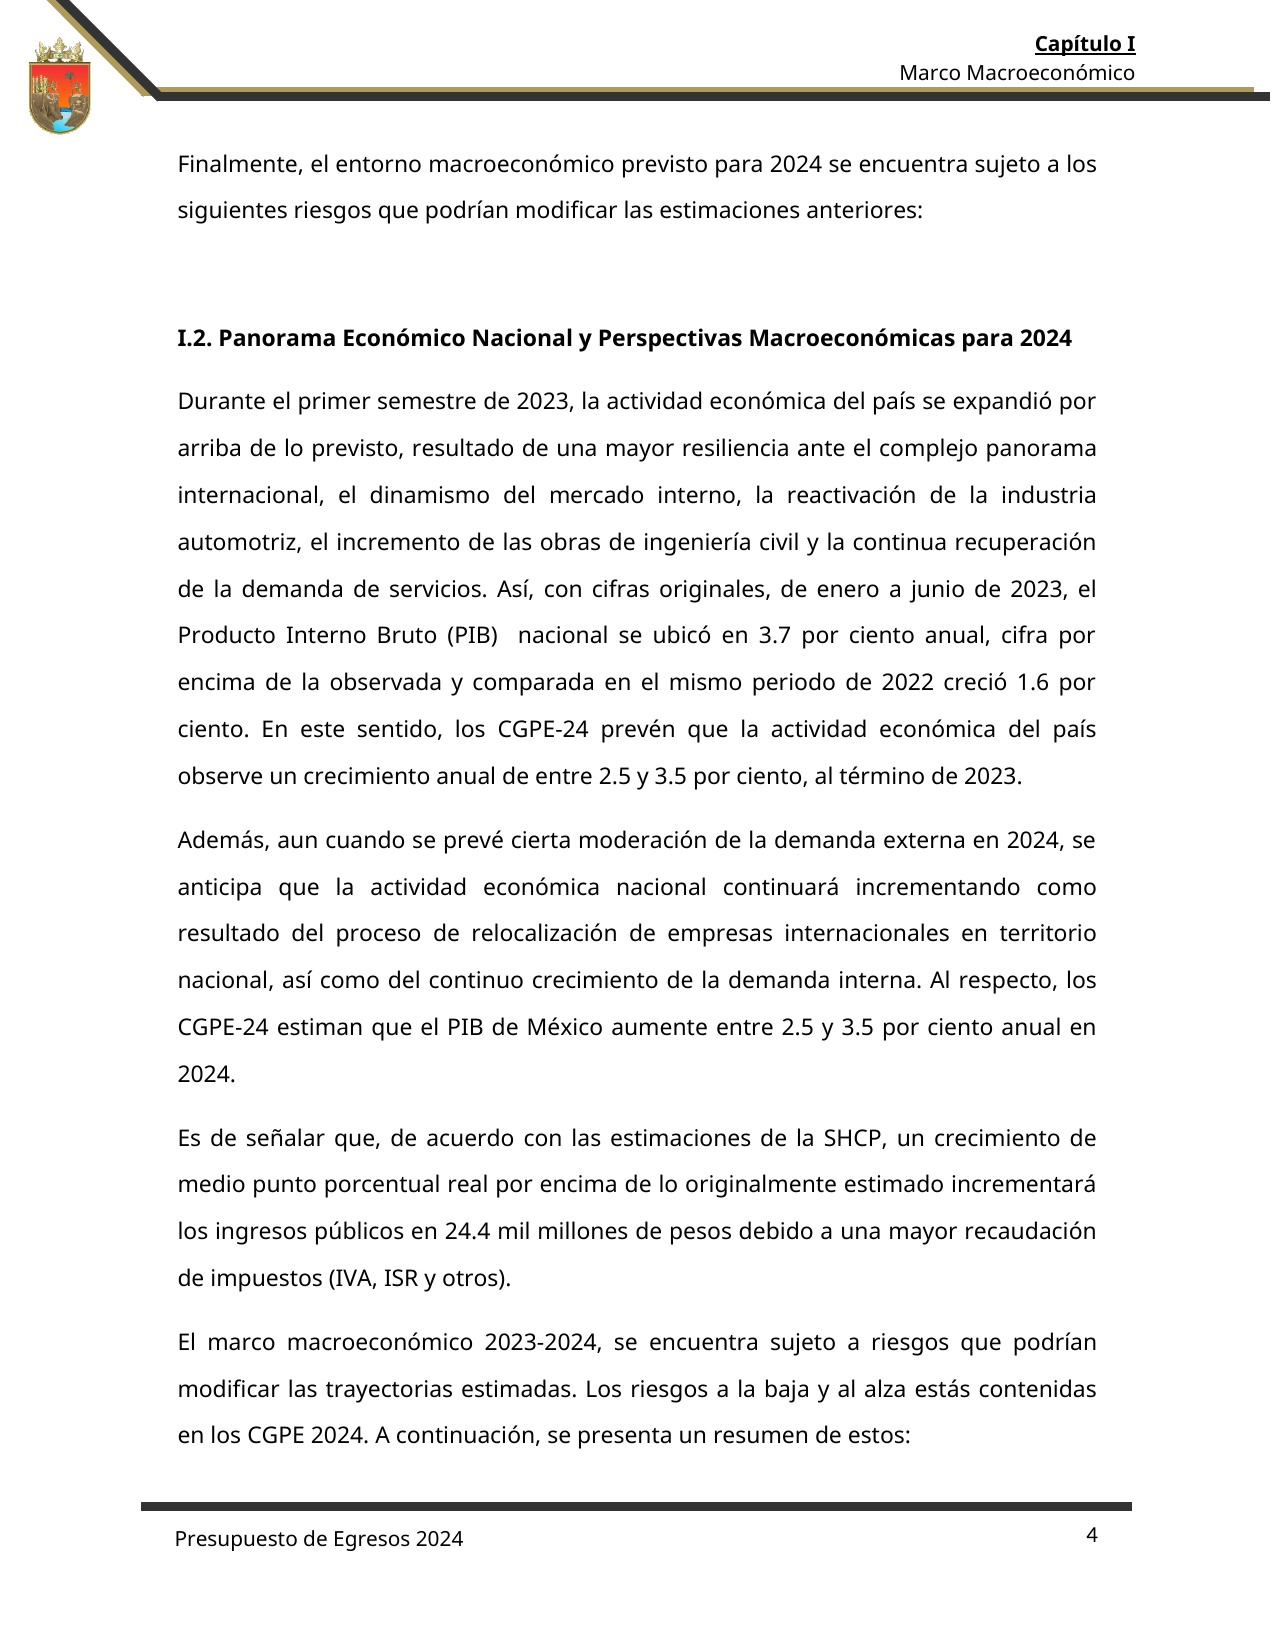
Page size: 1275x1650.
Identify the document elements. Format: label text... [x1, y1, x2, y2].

text Durante el primer semestre de 2023, la actividad económica del país se expandió por arriba de lo previsto, resultado de una mayor resiliencia ante el complejo panorama internacional, el dinamismo del mercado interno, la reactivación de la industria automotriz, el incremento de las obras de ingeniería civil y la continua recuperación de la demanda de servicios. Así, con cifras originales, de enero a junio de 2023, el Producto Interno Bruto (PIB) nacional se ubicó en 3.7 por ciento anual, cifra por encima de la observada y comparada en el mismo periodo de 2022 creció 1.6 por ciento. En este sentido, los CGPE-24 prevén que la actividad económica del país observe un crecimiento anual de entre 2.5 y 3.5 por ciento, al término de 2023. [177, 385, 1098, 791]
picture [28, 37, 91, 136]
text Además, aun cuando se prevé cierta moderación de la demanda externa en 2024, se anticipa que la actividad económica nacional continuará incrementando como resultado del proceso de relocalización de empresas internacionales en territorio nacional, así como del continuo crecimiento de la demanda interna. Al respecto, los CGPE-24 estiman que el PIB de México aumente entre 2.5 y 3.5 por ciento anual en 2024. [177, 824, 1098, 1089]
text Es de señalar que, de acuerdo con las estimaciones de la SHCP, un crecimiento de medio punto porcentual real por encima de lo originalmente estimado incrementará los ingresos públicos en 24.4 mil millones de pesos debido a una mayor recaudación de impuestos (IVA, ISR y otros). [177, 1122, 1098, 1293]
text El marco macroeconómico 2023-2024, se encuentra sujeto a riesgos que podrían modificar las trayectorias estimadas. Los riesgos a la baja y al alza estás contenidas en los CGPE 2024. A continuación, se presenta un resumen de estos: [177, 1326, 1098, 1451]
text I.2. Panorama Económico Nacional y Perspectivas Macroeconómicas para 2024 [177, 322, 1098, 353]
text Finalmente, el entorno macroeconómico previsto para 2024 se encuentra sujeto a los siguientes riesgos que podrían modificar las estimaciones anteriores: [177, 148, 1098, 226]
